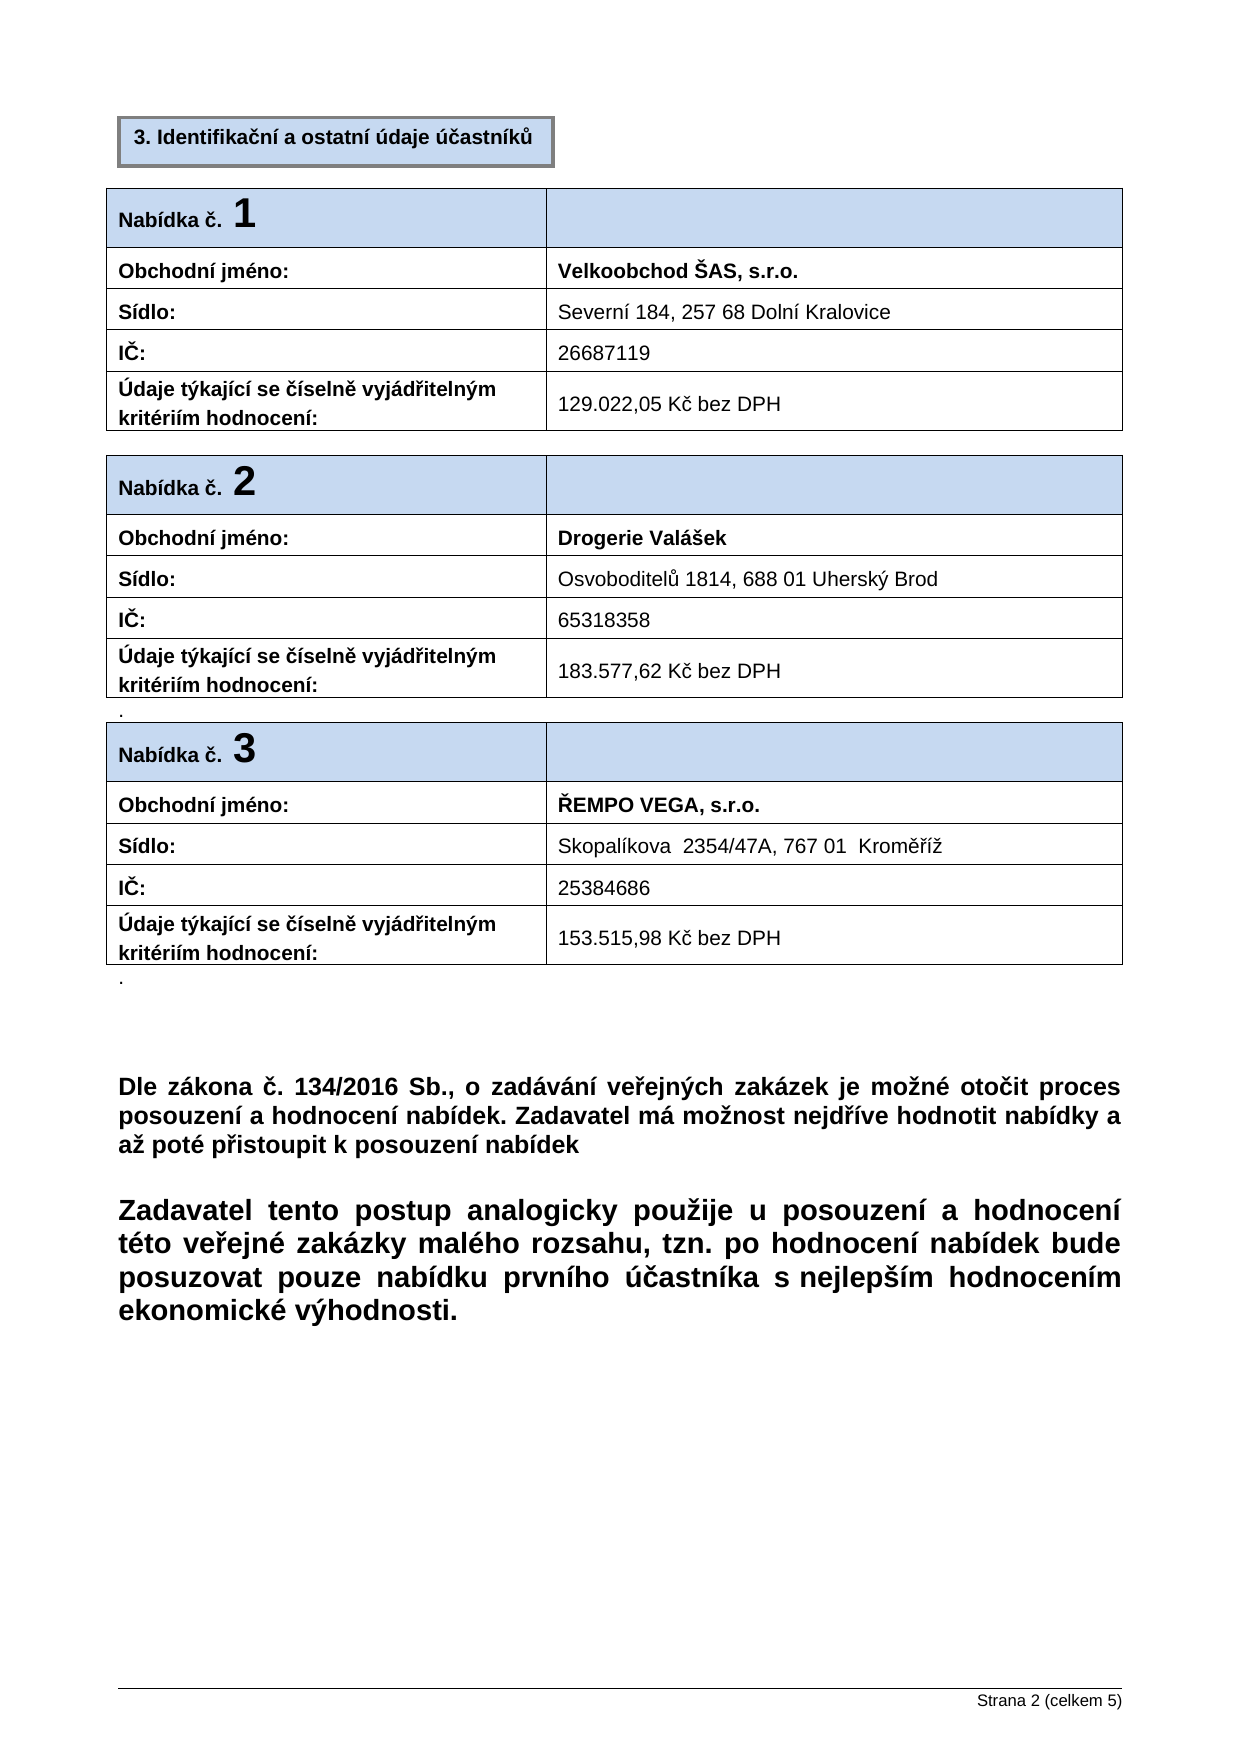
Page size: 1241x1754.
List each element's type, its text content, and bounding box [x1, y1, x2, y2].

table_header Nabídka č. 1 [107, 189, 546, 247]
table_cell Drogerie Valášek [547, 515, 1122, 555]
table_cell ŘEMPO VEGA, s.r.o. [547, 782, 1122, 822]
table_header [547, 189, 1122, 247]
table_cell Údaje týkající se číselně vyjádřitelným kritériím hodnocení: [107, 906, 546, 964]
table_cell IČ: [107, 865, 546, 905]
table_cell 129.022,05 Kč bez DPH [547, 372, 1122, 430]
table_cell 183.577,62 Kč bez DPH [547, 639, 1122, 697]
table_cell Sídlo: [107, 289, 546, 329]
table_cell 65318358 [547, 598, 1122, 638]
text . [118, 698, 1122, 722]
table_cell Severní 184, 257 68 Dolní Kralovice [547, 289, 1122, 329]
table_header [547, 456, 1122, 514]
table_cell Sídlo: [107, 824, 546, 864]
table_cell Skopalíkova 2354/47A, 767 01 Kroměříž [547, 824, 1122, 864]
table_cell IČ: [107, 598, 546, 638]
table_cell IČ: [107, 330, 546, 371]
table_cell Obchodní jméno: [107, 515, 546, 555]
text Zadavatel tento postup analogicky použije u posouzení a hodnocení této veřejné zakázky malého rozsahu, tzn. po hodnocení nabídek bude posuzovat pouze nabídku prvního účastníka s nejlepším hodnocením ekonomické výhodnosti. [118, 1192, 1122, 1327]
table_cell 153.515,98 Kč bez DPH [547, 906, 1122, 964]
table_header Nabídka č. 3 [107, 723, 546, 781]
table_header [547, 723, 1122, 781]
table_header Nabídka č. 2 [107, 456, 546, 514]
table_cell Velkoobchod ŠAS, s.r.o. [547, 248, 1122, 288]
table_cell Údaje týkající se číselně vyjádřitelným kritériím hodnocení: [107, 372, 546, 430]
table_cell Obchodní jméno: [107, 248, 546, 288]
table_cell Obchodní jméno: [107, 782, 546, 822]
table_cell 25384686 [547, 865, 1122, 905]
text Dle zákona č. 134/2016 Sb., o zadávání veřejných zakázek je možné otočit proces posouzení a hodnocení nabídek. Zadavatel má možnost nejdříve hodnotit nabídky a až poté přistoupit k posouzení nabídek [118, 1071, 1122, 1159]
table_cell Údaje týkající se číselně vyjádřitelným kritériím hodnocení: [107, 639, 546, 697]
table_cell Sídlo: [107, 556, 546, 597]
text . [118, 965, 1122, 989]
table_cell Osvoboditelů 1814, 688 01 Uherský Brod [547, 556, 1122, 597]
table_cell 26687119 [547, 330, 1122, 371]
